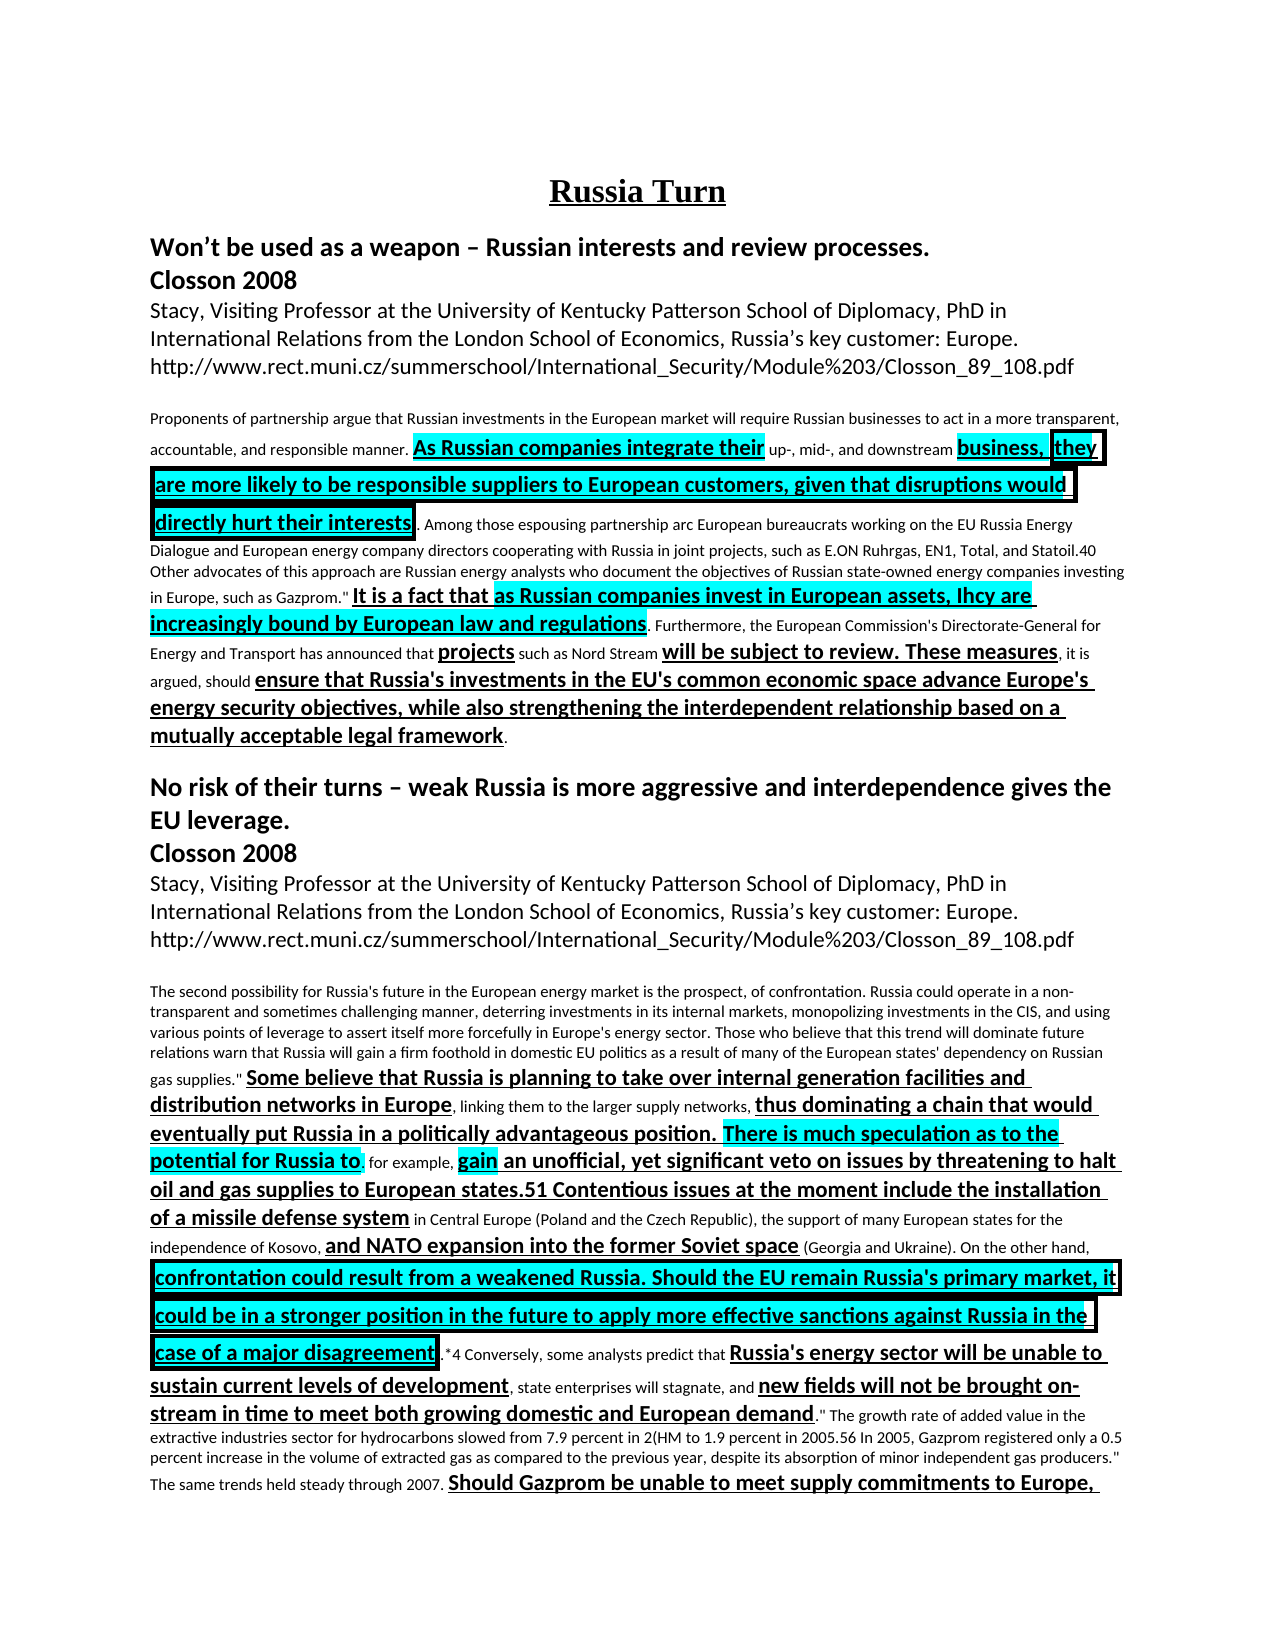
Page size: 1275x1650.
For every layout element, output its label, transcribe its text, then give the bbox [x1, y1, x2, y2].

subtitle No risk of their turns – weak Russia is more aggressive and interdependence gives the EU leverage. [150, 770, 1125, 836]
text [150, 981, 1125, 1496]
text Closson 2008 [150, 836, 1125, 869]
subtitle Won’t be used as a weapon – Russian interests and review processes. [150, 230, 1125, 263]
subtitle Russia Turn [150, 171, 1125, 209]
text Closson 2008 [150, 263, 1125, 296]
text Proponents of partnership argue that Russian investments in the European market will require Russian businesses to act in a more transparent, accountable, and responsible manner. As Russian companies integrate their up-, mid-, and downstream business, they are more likely to be responsible suppliers to European customers, given that disruptions would directly hurt their interests. Among those espousing partnership arc European bureaucrats working on the EU Russia Energy Dialogue and European energy company directors cooperating with Russia in joint projects, such as E.ON Ruhrgas, EN1, Total, and Statoil.40 Other advocates of this approach are Russian energy analysts who document the objectives of Russian state-owned energy companies investing in Europe, such as Gazprom." It is a fact that as Russian companies invest in European assets, Ihcy are increasingly bound by European law and regulations. Furthermore, the European Commission's Directorate-General for Energy and Transport has announced that projects such as Nord Stream will be subject to review. These measures, it is argued, should ensure that Russia's investments in the EU's common economic space advance Europe's energy security objectives, while also strengthening the interdependent relationship based on a mutually acceptable legal framework. [150, 408, 1125, 749]
text Stacy, Visiting Professor at the University of Kentucky Patterson School of Diplomacy, PhD in International Relations from the London School of Economics, Russia’s key customer: Europe. http://www.rect.muni.cz/summerschool/International_Security/Module%203/Closson_89_108.pdf [150, 296, 1125, 380]
text Stacy, Visiting Professor at the University of Kentucky Patterson School of Diplomacy, PhD in International Relations from the London School of Economics, Russia’s key customer: Europe. http://www.rect.muni.cz/summerschool/International_Security/Module%203/Closson_89_108.pdf [150, 869, 1125, 953]
